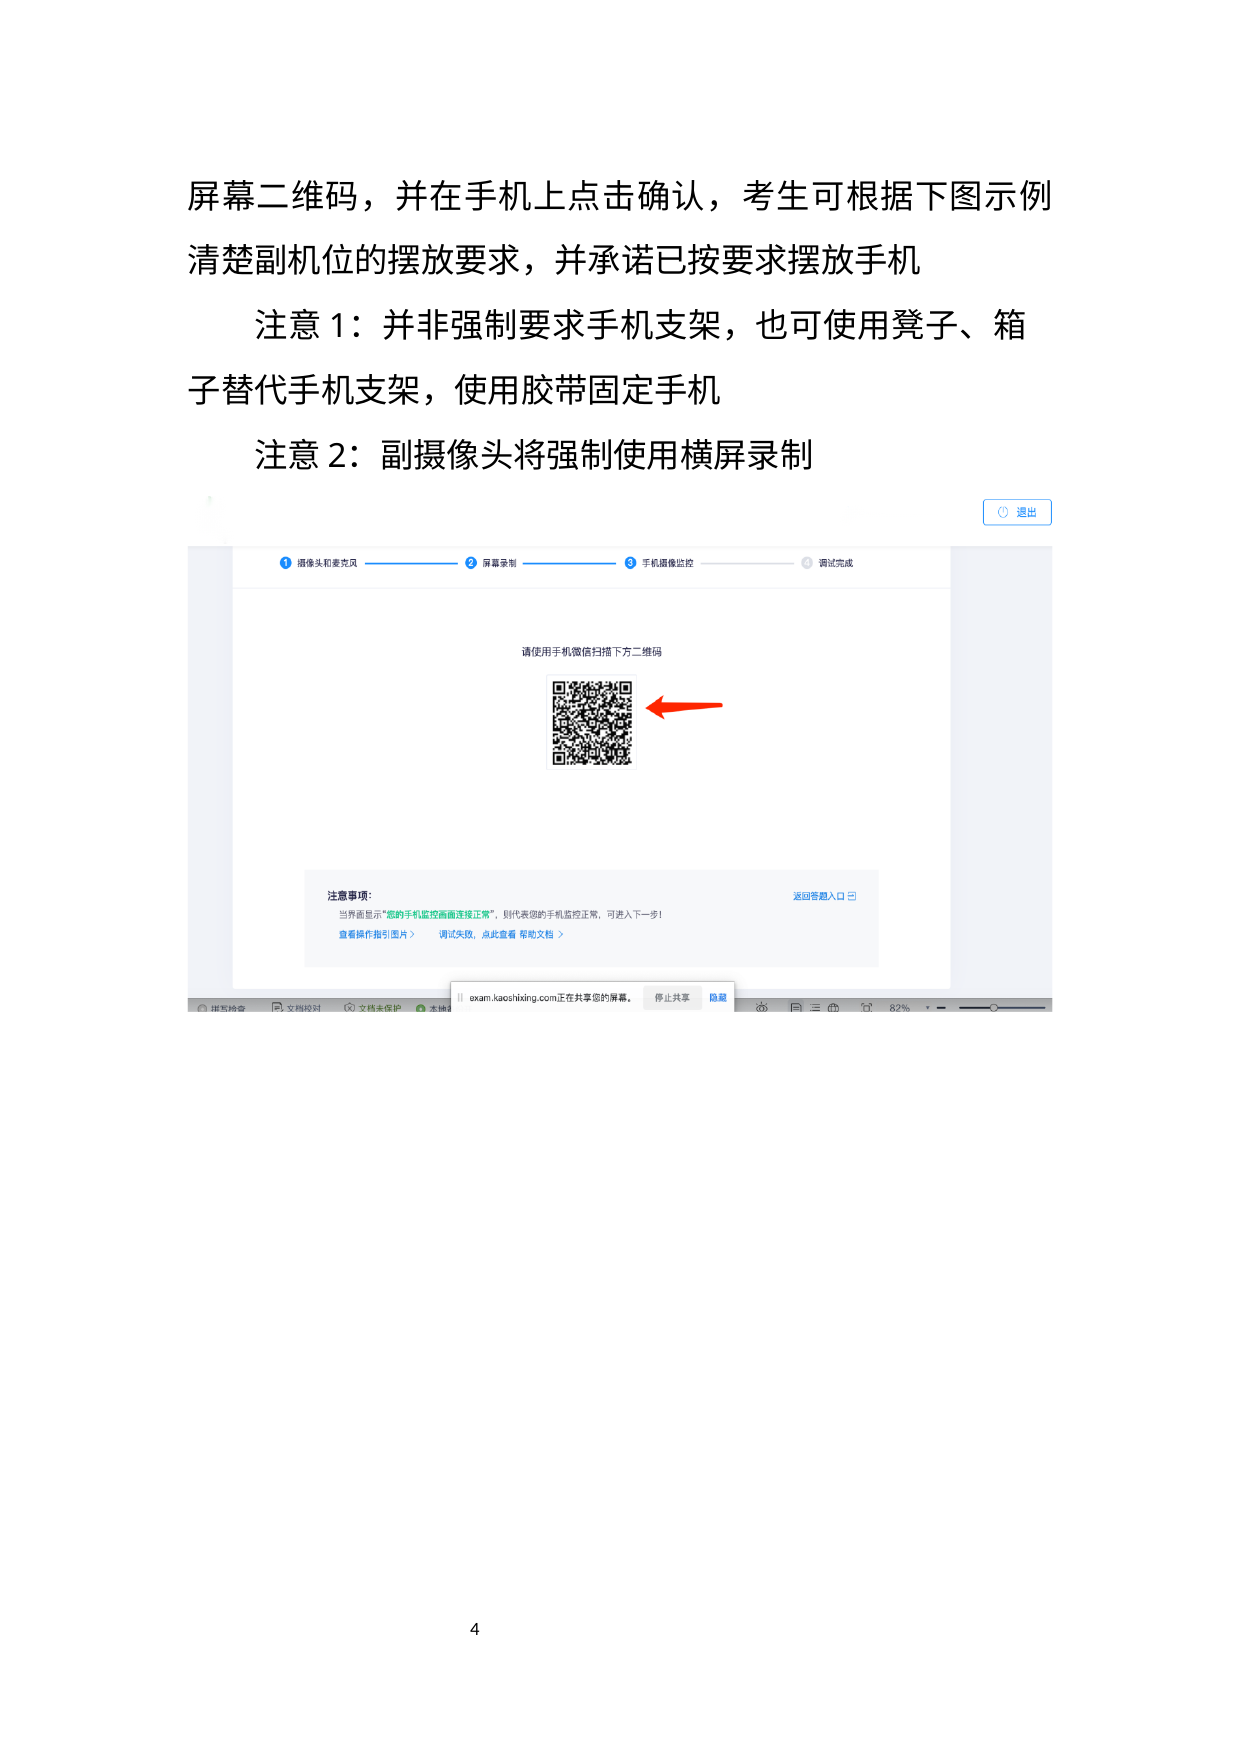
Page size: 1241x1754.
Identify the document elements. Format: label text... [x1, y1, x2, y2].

text 注意1：并非强制要求手机支架，也可使用凳子、箱子替代手机支架，使用胶带固定手机 [187, 292, 1028, 422]
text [187, 162, 1053, 292]
text 注意2：副摄像头将强制使用横屏录制 [187, 422, 1028, 487]
picture [187, 487, 1053, 1012]
